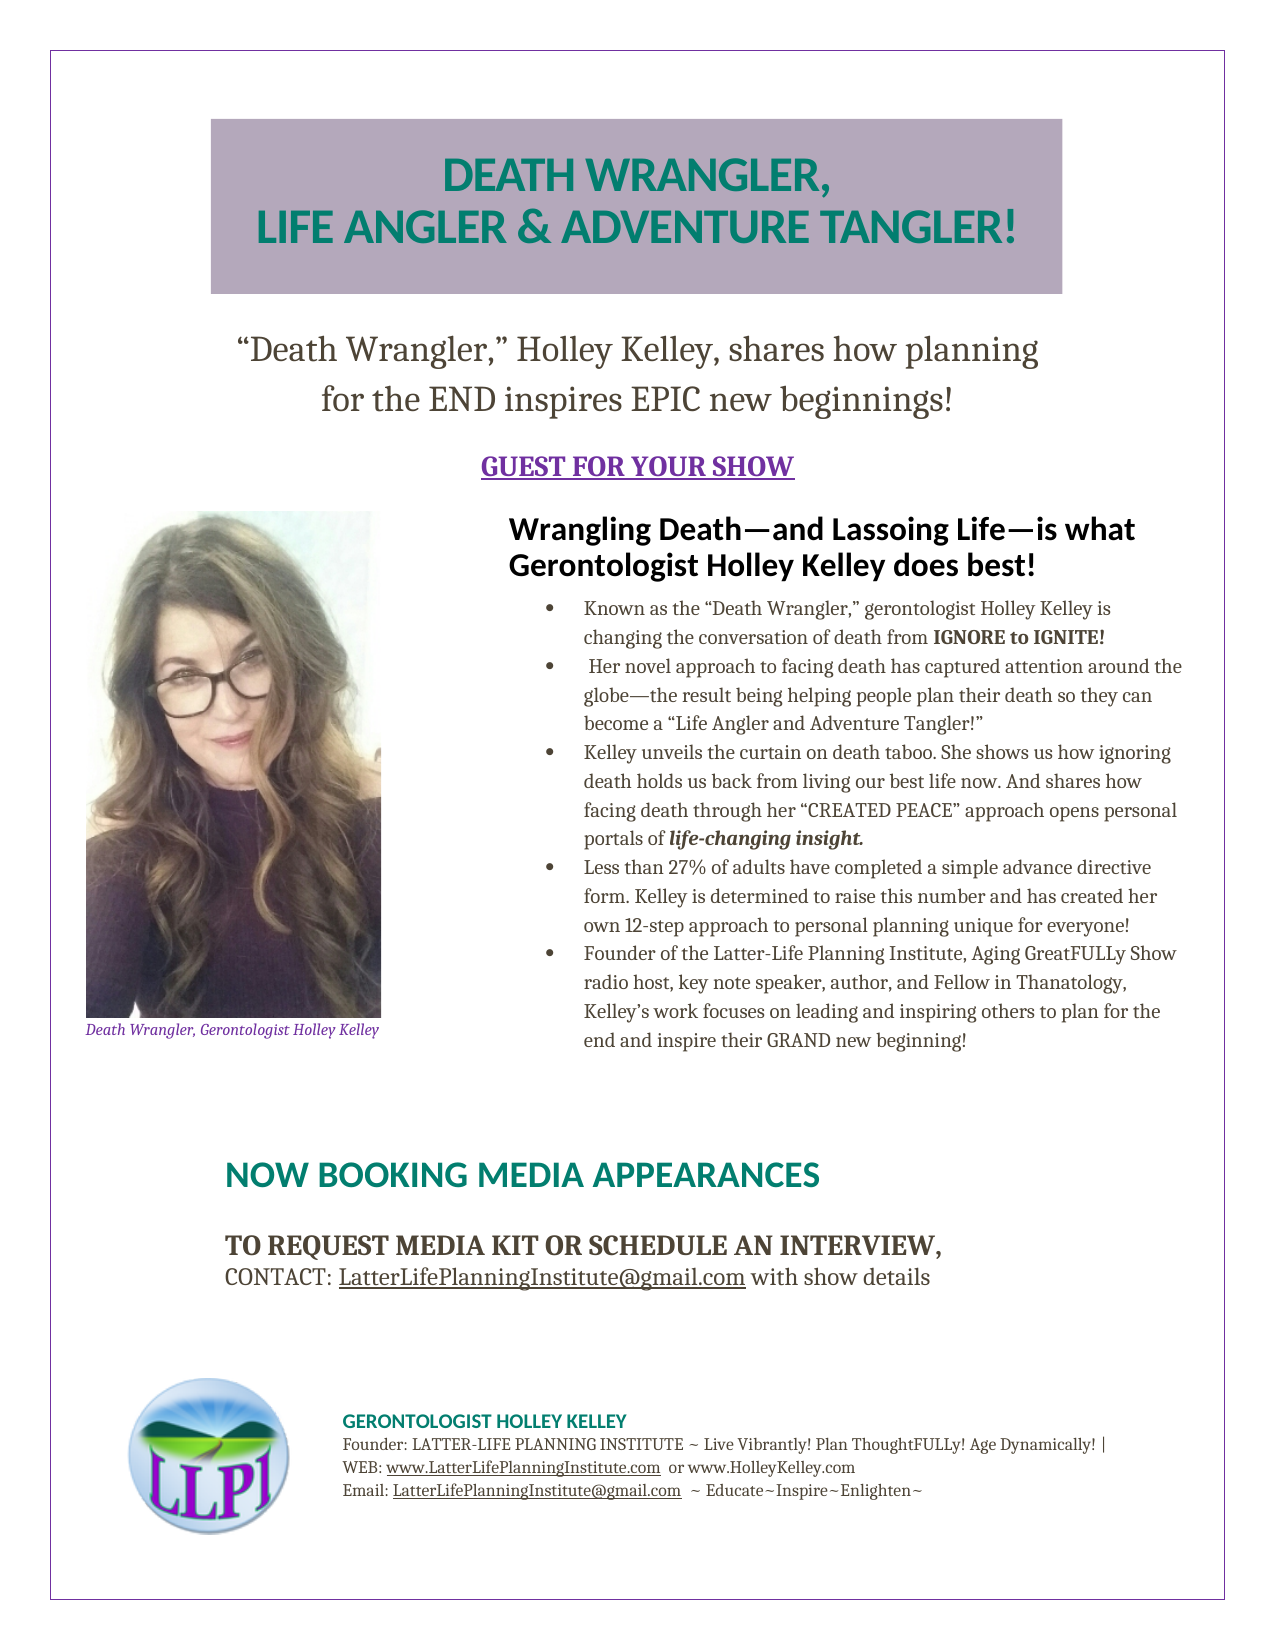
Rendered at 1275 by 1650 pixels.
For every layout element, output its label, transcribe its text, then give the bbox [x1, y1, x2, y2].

text “Death Wrangler,” Holley Kelley, shares how planning for the END inspires EPIC new beginnings! [225, 329, 1050, 421]
text TO REQUEST MEDIA KIT OR SCHEDULE AN INTERVIEW, CONTACT: LatterLifePlanningInstitute@gmail.com with show details [225, 1229, 1050, 1291]
table_header Wrangling Death—and Lassoing Life—is what Gerontologist Holley Kelley does best! Known as the “Death Wrangler,” gerontologist Holley Kelley is changing the conversation of death from IGNORE to IGNITE! Her novel approach to facing death has captured attention around the globe—the result being helping people plan their death so they can become a “Life Angler and Adventure Tangler!” Kelley unveils the curtain on death taboo. She shows us how ignoring death holds us back from living our best life now. And shares how facing death through her “CREATED PEACE” approach opens personal portals of life-changing insight. Less than 27% of adults have completed a simple advance directive form. Kelley is determined to raise this number and has created her own 12-step approach to personal planning unique for everyone! Founder of the Latter-Life Planning Institute, Aging GreatFULLy Show radio host, key note speaker, author, and Fellow in Thanatology, Kelley’s work focuses on leading and inspiring others to plan for the end and inspire their GRAND new beginning! [509, 511, 1189, 1079]
text GUEST FOR YOUR SHOW [225, 450, 1050, 484]
text NOW BOOKING MEDIA APPEARANCES [225, 1154, 1050, 1196]
picture [126, 1378, 293, 1535]
title Death Wrangler, [225, 150, 1050, 202]
title Life angler & adventure tangler! [225, 202, 1050, 254]
picture [86, 511, 382, 1018]
table_header Death Wrangler, Gerontologist Holley Kelley [85, 511, 507, 1079]
